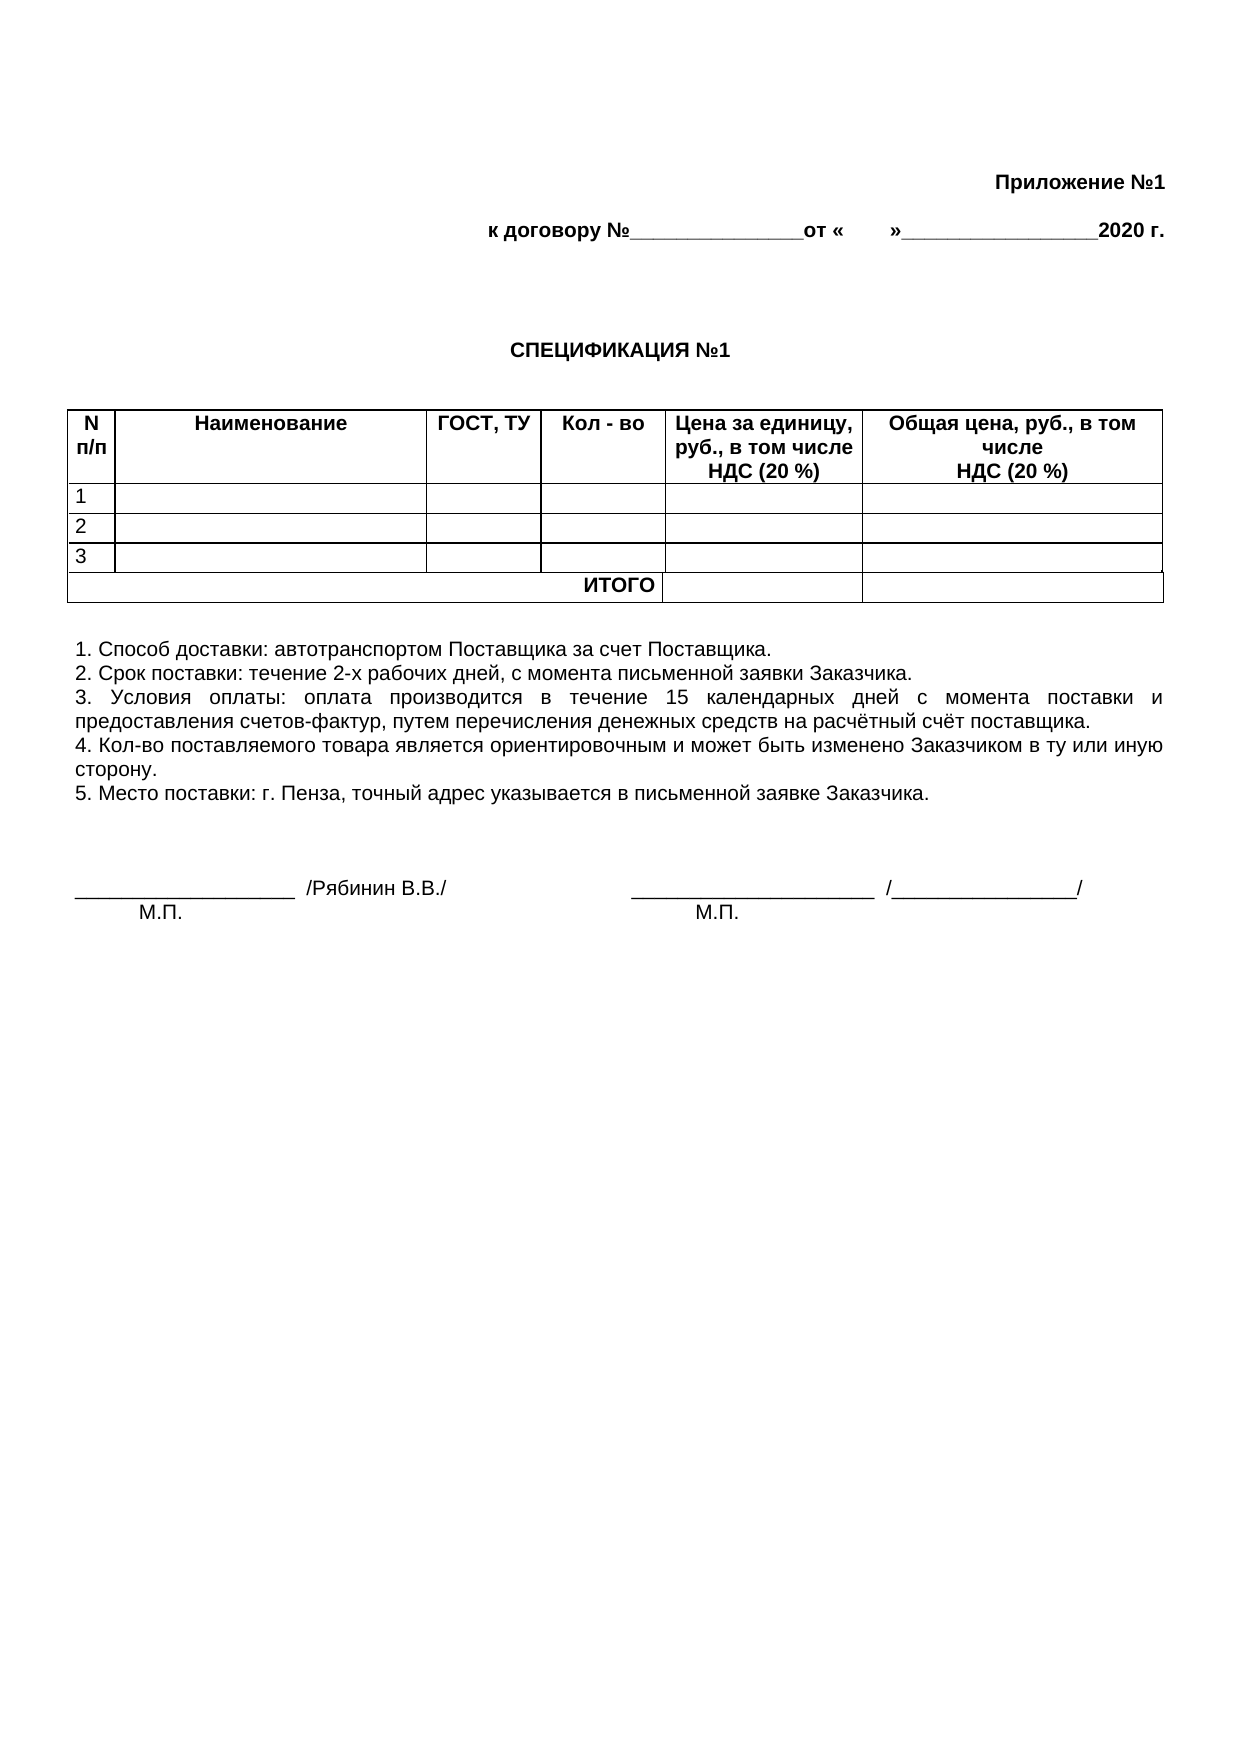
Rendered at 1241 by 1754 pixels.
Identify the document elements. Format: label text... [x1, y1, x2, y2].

table_cell [542, 484, 665, 512]
table_header _____________________ /________________/ М.П. [620, 828, 1168, 1189]
table_cell [666, 544, 862, 572]
table_header N п/п [68, 411, 114, 483]
table_cell [542, 544, 665, 572]
table_cell 1 [68, 484, 114, 512]
table_cell [666, 484, 862, 512]
table_cell [427, 484, 540, 512]
table_cell [863, 544, 1162, 572]
title Приложение №1 [75, 170, 1165, 194]
title 1. Способ доставки: автотранспортом Поставщика за счет Поставщика. [75, 637, 1165, 661]
table_cell [116, 514, 426, 542]
title 4. Кол-во поставляемого товара является ориентировочным и может быть изменено Заказчиком в ту или иную сторону. [75, 732, 1165, 780]
table_cell [116, 544, 426, 572]
table_cell ИТОГО [68, 573, 662, 601]
table_header Цена за единицу, руб., в том числе НДС (20 %) [666, 411, 862, 483]
table_cell [427, 544, 540, 572]
table_cell [663, 573, 862, 601]
table_cell [863, 484, 1162, 512]
title СПЕЦИФИКАЦИЯ №1 [75, 337, 1165, 361]
table_cell [863, 573, 1163, 601]
table_header Наименование [116, 411, 426, 483]
title к договору №_______________от « »_________________2020 г. [75, 218, 1165, 242]
table_cell [116, 484, 426, 512]
table_cell [542, 514, 665, 542]
title 3. Условия оплаты: оплата производится в течение 15 календарных дней с момента поставки и предоставления счетов-фактур, путем перечисления денежных средств на расчётный счёт поставщика. [75, 684, 1165, 732]
title 2. Срок поставки: течение 2-х рабочих дней, с момента письменной заявки Заказчика. [75, 661, 1165, 684]
table_header ___________________ /Рябинин В.В./ М.П. [64, 828, 620, 1189]
table_header ГОСТ, ТУ [427, 411, 540, 483]
table_cell [427, 514, 540, 542]
table_cell [863, 514, 1162, 542]
table_cell [666, 514, 862, 542]
table_header Общая цена, руб., в том числе НДС (20 %) [863, 411, 1162, 483]
table_cell 2 [68, 514, 114, 542]
table_header Кол - во [542, 411, 665, 483]
table_cell 3 [68, 543, 114, 572]
title 5. Место поставки: г. Пенза, точный адрес указывается в письменной заявке Заказчика. [75, 780, 1165, 804]
